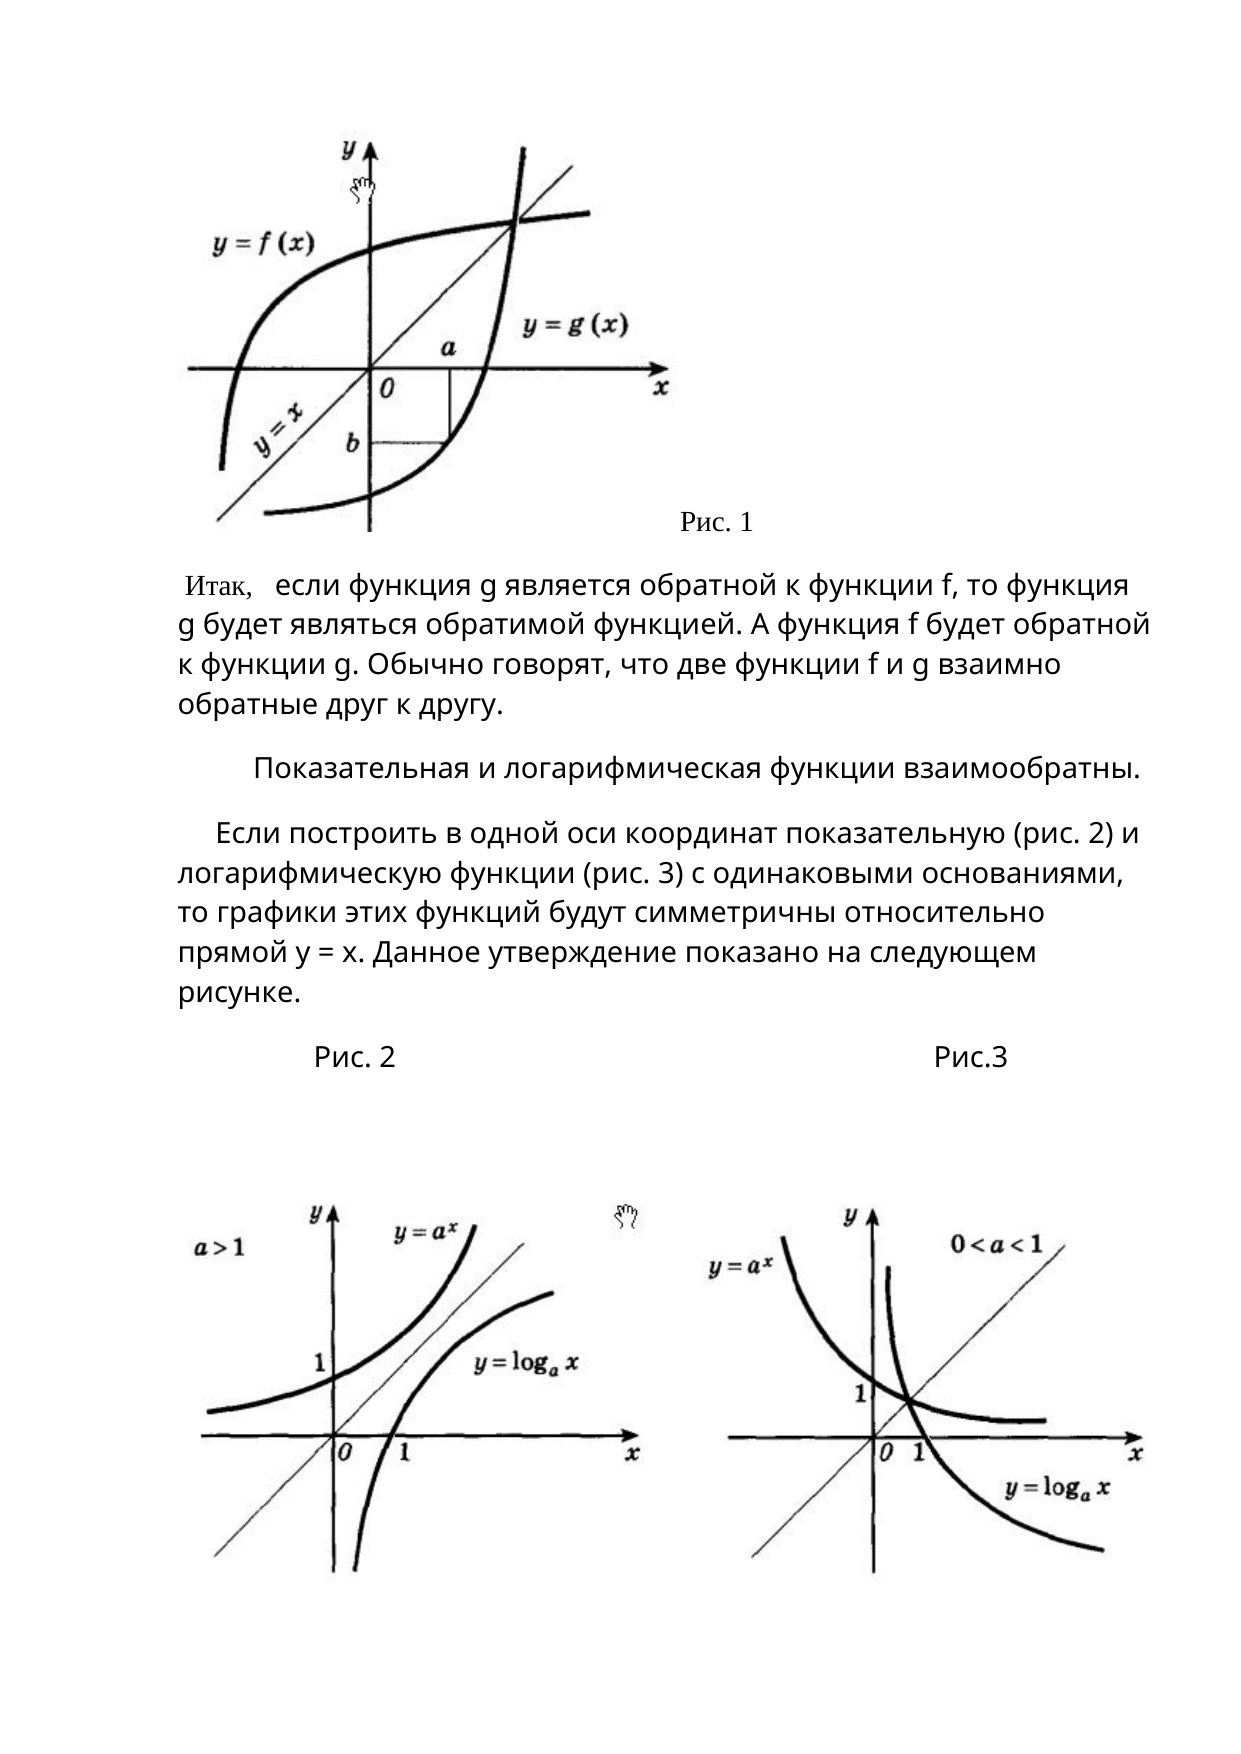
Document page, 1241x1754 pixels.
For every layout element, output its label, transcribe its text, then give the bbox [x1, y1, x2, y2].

text Если построить в одной оси координат показательную (рис. 2) и логарифмическую функции (рис. 3) с одинаковыми основаниями, то графики этих функций будут симметричны относительно прямой y = x. Данное утверждение показано на следующем рисунке. [177, 812, 1152, 1011]
picture [177, 118, 680, 532]
text Рис. 2 Рис.3 [177, 1036, 1152, 1076]
picture [177, 1193, 1152, 1586]
text Показательная и логарифмическая функции взаимообратны. [177, 748, 1152, 787]
text Итак, если функция g является обратной к функции f, то функция g будет являться обратимой функцией. А функция f будет обратной к функции g. Обычно говорят, что две функции f и g взаимно обратные друг к другу. [177, 564, 1152, 723]
